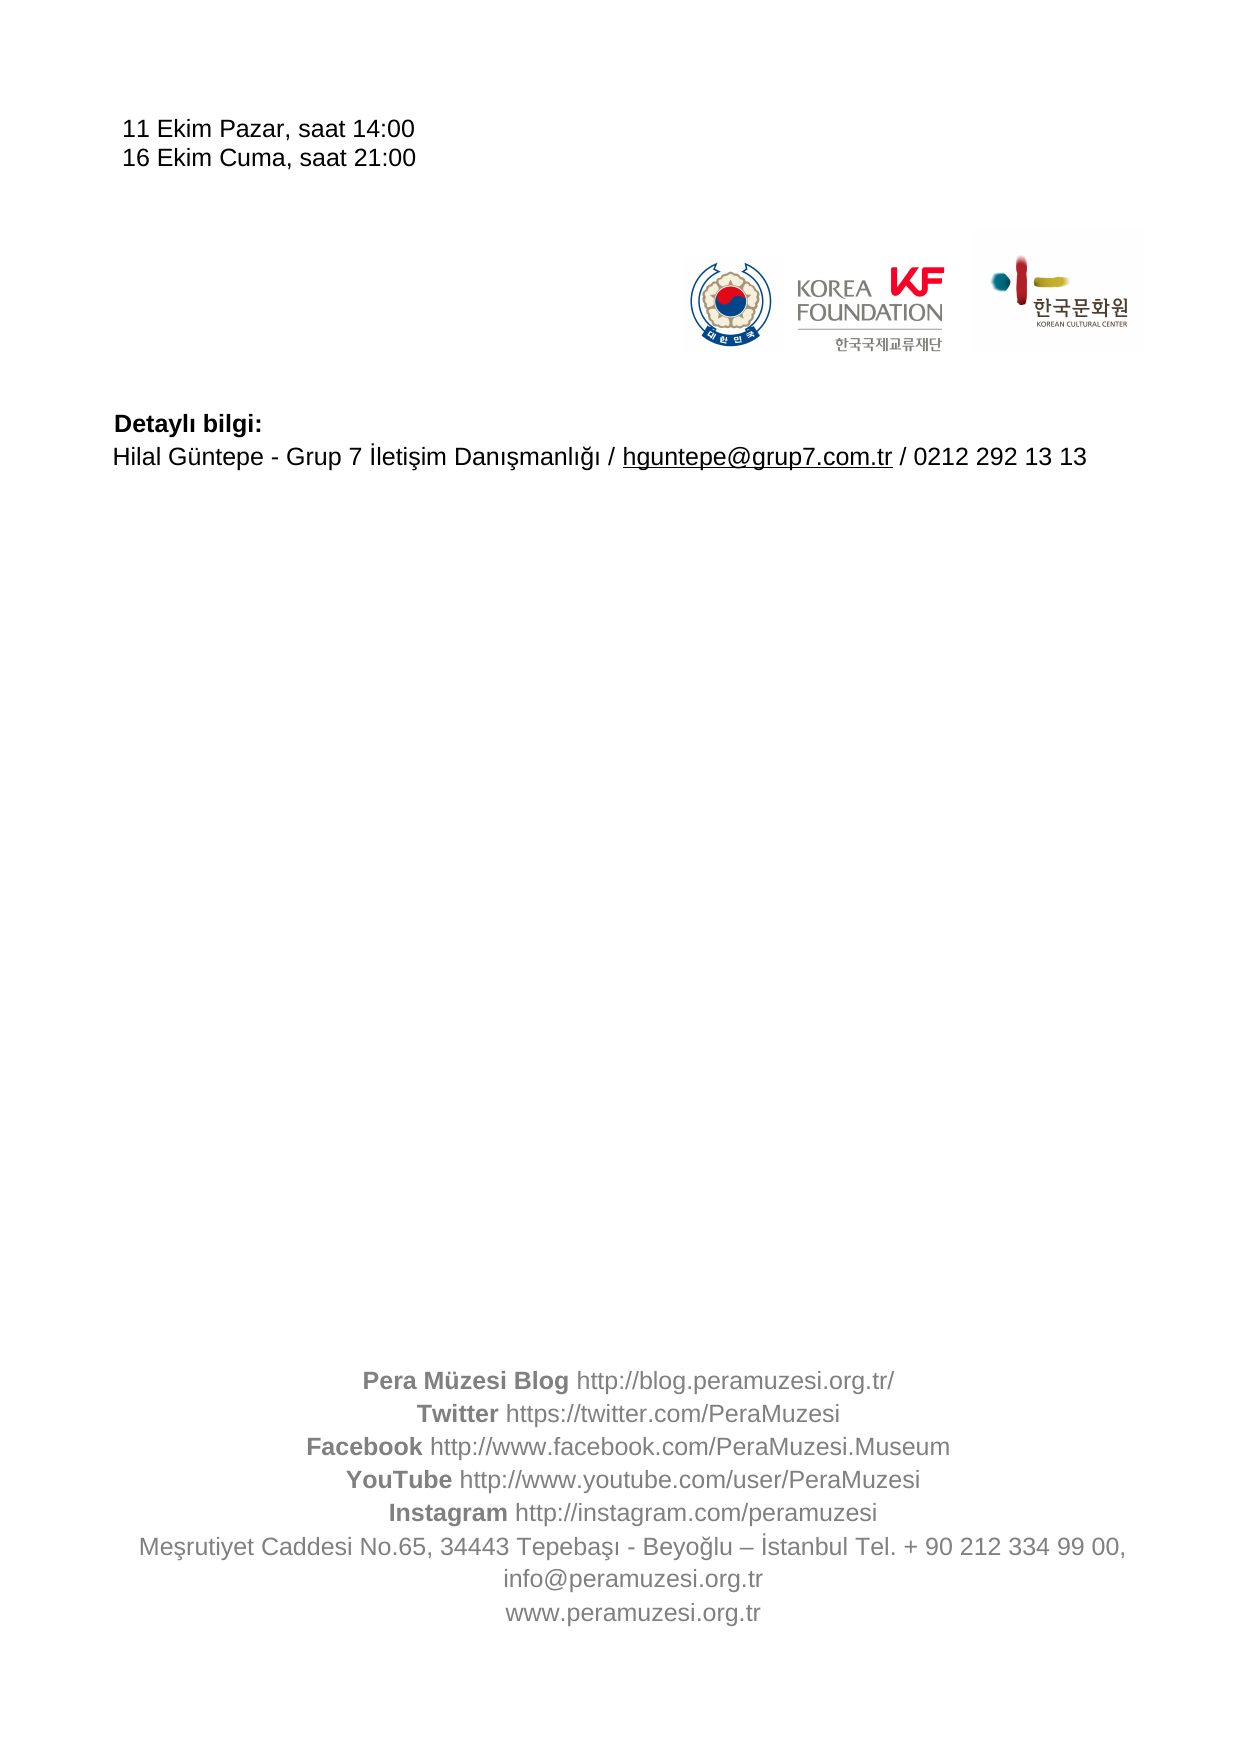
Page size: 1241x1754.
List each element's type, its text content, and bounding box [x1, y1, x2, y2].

text Meşrutiyet Caddesi No.65, 34443 Tepebaşı - Beyoğlu – İstanbul Tel. + 90 212 334 99 00, info@peramuzesi.org.tr [122, 1531, 1144, 1593]
text 16 Ekim Cuma, saat 21:00 [122, 143, 1144, 172]
text YouTube http://www.youtube.com/user/PeraMuzesi [122, 1465, 1144, 1494]
text Hilal Güntepe - Grup 7 İletişim Danışmanlığı / hguntepe@grup7.com.tr / 0212 292 13 13 [112, 442, 1144, 471]
text Instagram http://instagram.com/peramuzesi [122, 1498, 1144, 1527]
picture [797, 266, 945, 352]
text 11 Ekim Pazar, saat 14:00 [122, 114, 1144, 143]
text Detaylı bilgi: [107, 409, 1144, 437]
text Twitter https://twitter.com/PeraMuzesi [112, 1399, 1144, 1428]
picture [681, 257, 784, 352]
text Pera Müzesi Blog http://blog.peramuzesi.org.tr/ [112, 1366, 1144, 1395]
text Facebook http://www.facebook.com/PeraMuzesi.Museum [112, 1432, 1144, 1461]
picture [972, 229, 1145, 352]
text www.peramuzesi.org.tr [122, 1597, 1144, 1626]
